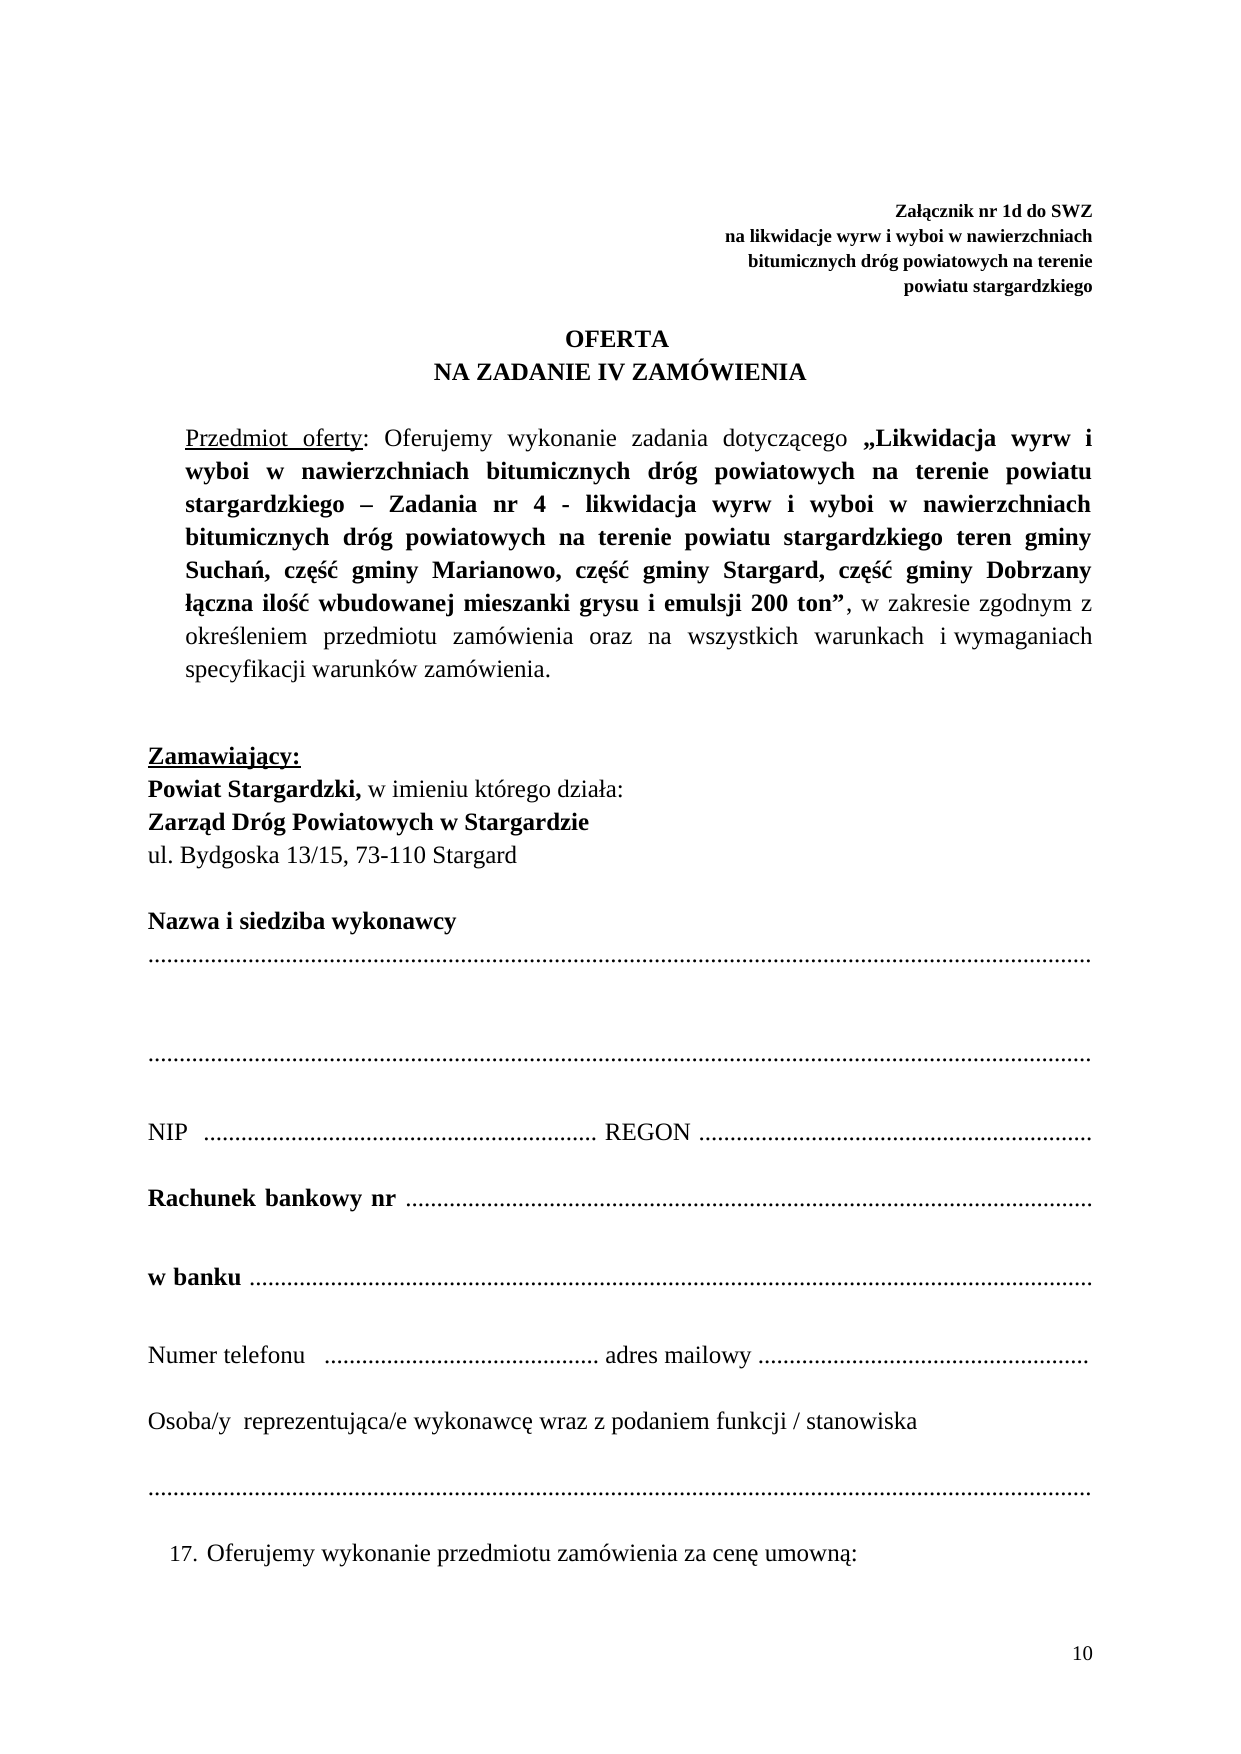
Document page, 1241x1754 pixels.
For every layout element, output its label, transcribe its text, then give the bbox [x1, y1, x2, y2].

text powiatu stargardzkiego [148, 275, 1093, 296]
subtitle Nazwa i siedziba wykonawcy ....................................................................................................................................................... ....................................................................................................................................................... [148, 906, 1093, 1111]
text ....................................................................................................................................................... [148, 1472, 1093, 1501]
text ul. Bydgoska 13/15, 73-110 Stargard [148, 840, 1093, 869]
text NIP ............................................................... REGON ............................................................... [148, 1117, 1093, 1179]
text Załącznik nr 1d do SWZ na likwidacje wyrw i wyboi w nawierzchniach [148, 200, 1093, 247]
text Rachunek bankowy nr .............................................................................................................. [148, 1183, 1093, 1256]
text Zamawiający: Powiat Stargardzki, w imieniu którego działa: Zarząd Dróg Powiatowych w Stargardzie [148, 741, 1093, 836]
list Oferujemy wykonanie przedmiotu zamówienia za cenę umowną: [169, 1538, 1093, 1567]
text w banku ....................................................................................................................................... [148, 1262, 1093, 1334]
text bitumicznych dróg powiatowych na terenie [148, 250, 1093, 271]
text Przedmiot oferty: Oferujemy wykonanie zadania dotyczącego „Likwidacja wyrw i wyboi w nawierzchniach bitumicznych dróg powiatowych na terenie powiatu stargardzkiego – Zadania nr 4 - likwidacja wyrw i wyboi w nawierzchniach bitumicznych dróg powiatowych na terenie powiatu stargardzkiego teren gminy Suchań, część gminy Marianowo, część gminy Stargard, część gminy Dobrzany łączna ilość wbudowanej mieszanki grysu i emulsji 200 ton”, w zakresie zgodnym z określeniem przedmiotu zamówienia oraz na wszystkich warunkach i wymaganiach specyfikacji warunków zamówienia. [185, 423, 1093, 683]
text Numer telefonu ............................................ adres mailowy ..................................................... [148, 1340, 1093, 1369]
text Osoba/y reprezentująca/e wykonawcę wraz z podaniem funkcji / stanowiska [148, 1373, 1093, 1435]
text OFERTA NA ZADANIE IV ZAMÓWIENIA [148, 324, 1093, 386]
